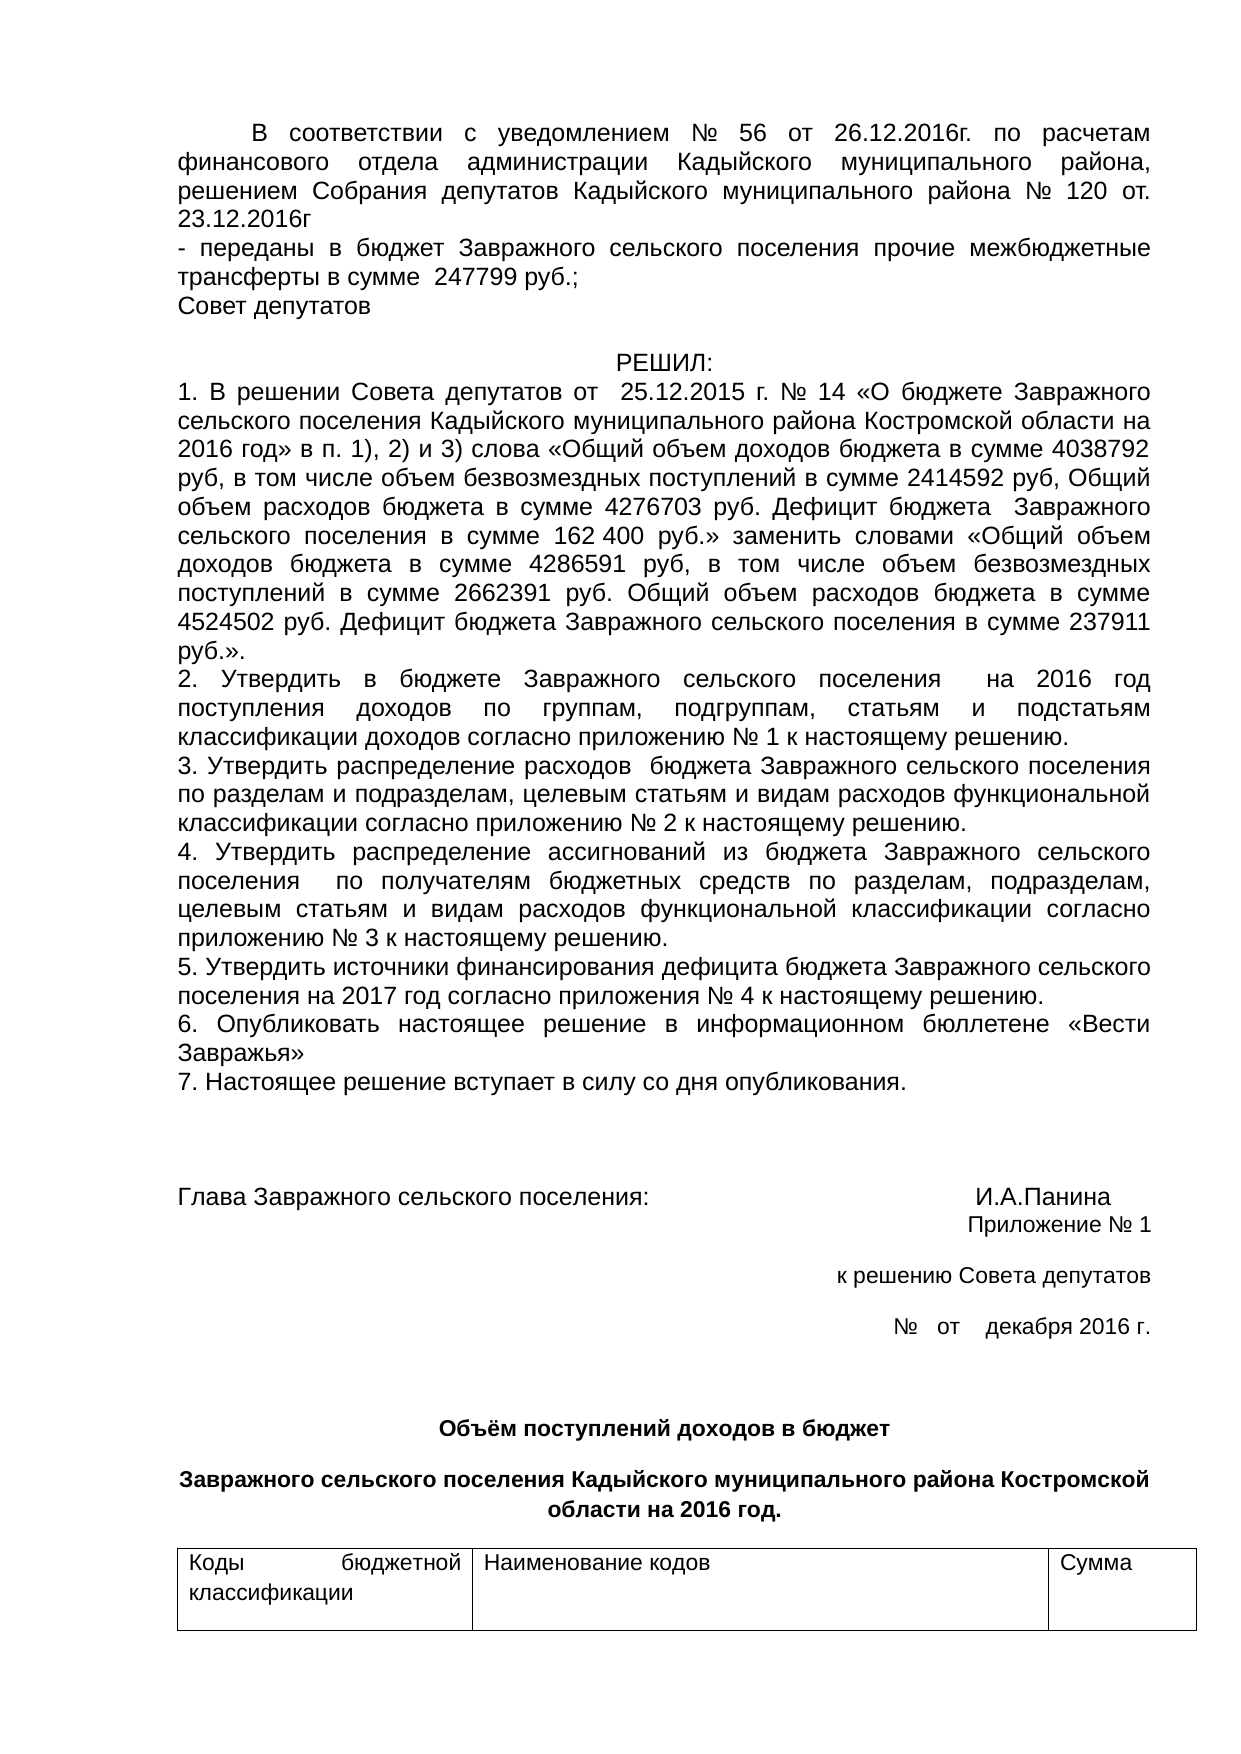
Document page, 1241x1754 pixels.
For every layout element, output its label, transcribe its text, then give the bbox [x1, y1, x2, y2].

text 1. В решении Совета депутатов от 25.12.2015 г. № 14 «О бюджете Завражного сельского поселения Кадыйского муниципального района Костромской области на 2016 год» в п. 1), 2) и 3) слова «Общий объем доходов бюджета в сумме 4038792 руб, в том числе объем безвозмездных поступлений в сумме 2414592 руб, Общий объем расходов бюджета в сумме 4276703 руб. Дефицит бюджета Завражного сельского поселения в сумме 162 400 руб.» заменить словами «Общий объем доходов бюджета в сумме 4286591 руб, в том числе объем безвозмездных поступлений в сумме 2662391 руб. Общий объем расходов бюджета в сумме 4524502 руб. Дефицит бюджета Завражного сельского поселения в сумме 237911 руб.». [177, 377, 1152, 664]
text 2. Утвердить в бюджете Завражного сельского поселения на 2016 год поступления доходов по группам, подгруппам, статьям и подстатьям классификации доходов согласно приложению № 1 к настоящему решению. [177, 664, 1152, 751]
text РЕШИЛ: [177, 348, 1152, 377]
text 4. Утвердить распределение ассигнований из бюджета Завражного сельского поселения по получателям бюджетных средств по разделам, подразделам, целевым статьям и видам расходов функциональной классификации согласно приложению № 3 к настоящему решению. [177, 837, 1152, 952]
text к решению Совета депутатов [177, 1262, 1152, 1288]
text № от декабря 2016 г. [177, 1313, 1152, 1339]
text - переданы в бюджет Завражного сельского поселения прочие межбюджетные трансферты в сумме 247799 руб.; [177, 233, 1152, 291]
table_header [473, 1549, 1048, 1630]
text В соответствии с уведомлением № 56 от 26.12.2016г. по расчетам финансового отдела администрации Кадыйского муниципального района, решением Собрания депутатов Кадыйского муниципального района № 120 от. 23.12.2016г [177, 118, 1152, 233]
table_header Сумма (руб.) [1049, 1549, 1196, 1630]
text 5. Утвердить источники финансирования дефицита бюджета Завражного сельского поселения на 2017 год согласно приложения № 4 к настоящему решению. [177, 952, 1152, 1009]
text Приложение № 1 [177, 1211, 1152, 1237]
text 3. Утвердить распределение расходов бюджета Завражного сельского поселения по разделам и подразделам, целевым статьям и видам расходов функциональной классификации согласно приложению № 2 к настоящему решению. [177, 751, 1152, 837]
text Завражного сельского поселения Кадыйского муниципального района Костромской области на 2016 год. [177, 1466, 1152, 1523]
text Объём поступлений доходов в бюджет [177, 1415, 1152, 1442]
text 6. Опубликовать настоящее решение в информационном бюллетене «Вести Завражья» [177, 1009, 1152, 1067]
text Совет депутатов [177, 291, 1152, 319]
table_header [178, 1549, 472, 1630]
text 7. Настоящее решение вступает в силу со дня опубликования. [177, 1067, 1152, 1096]
text Глава Завражного сельского поселения: И.А.Панина [177, 1182, 1152, 1211]
